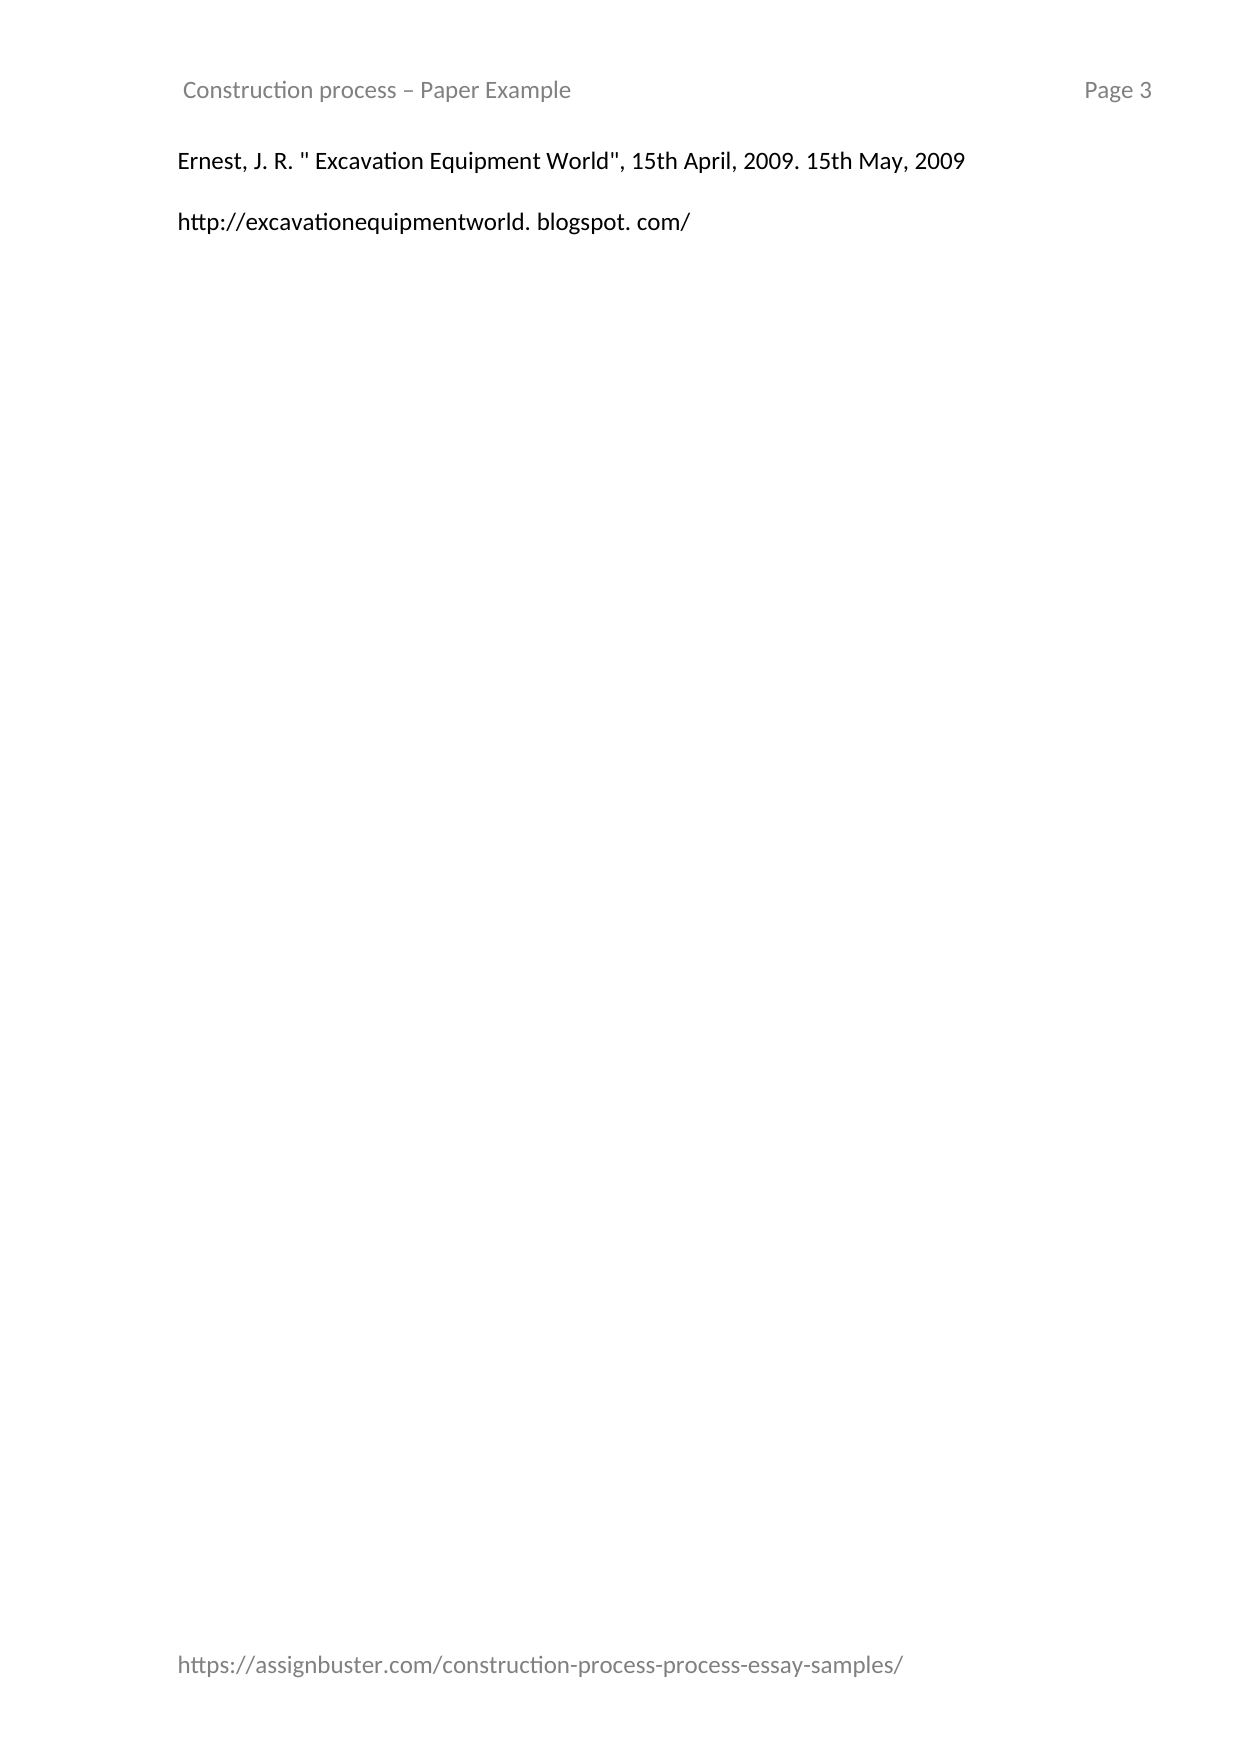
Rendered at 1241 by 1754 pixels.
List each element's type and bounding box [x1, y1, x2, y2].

text [177, 145, 1152, 237]
